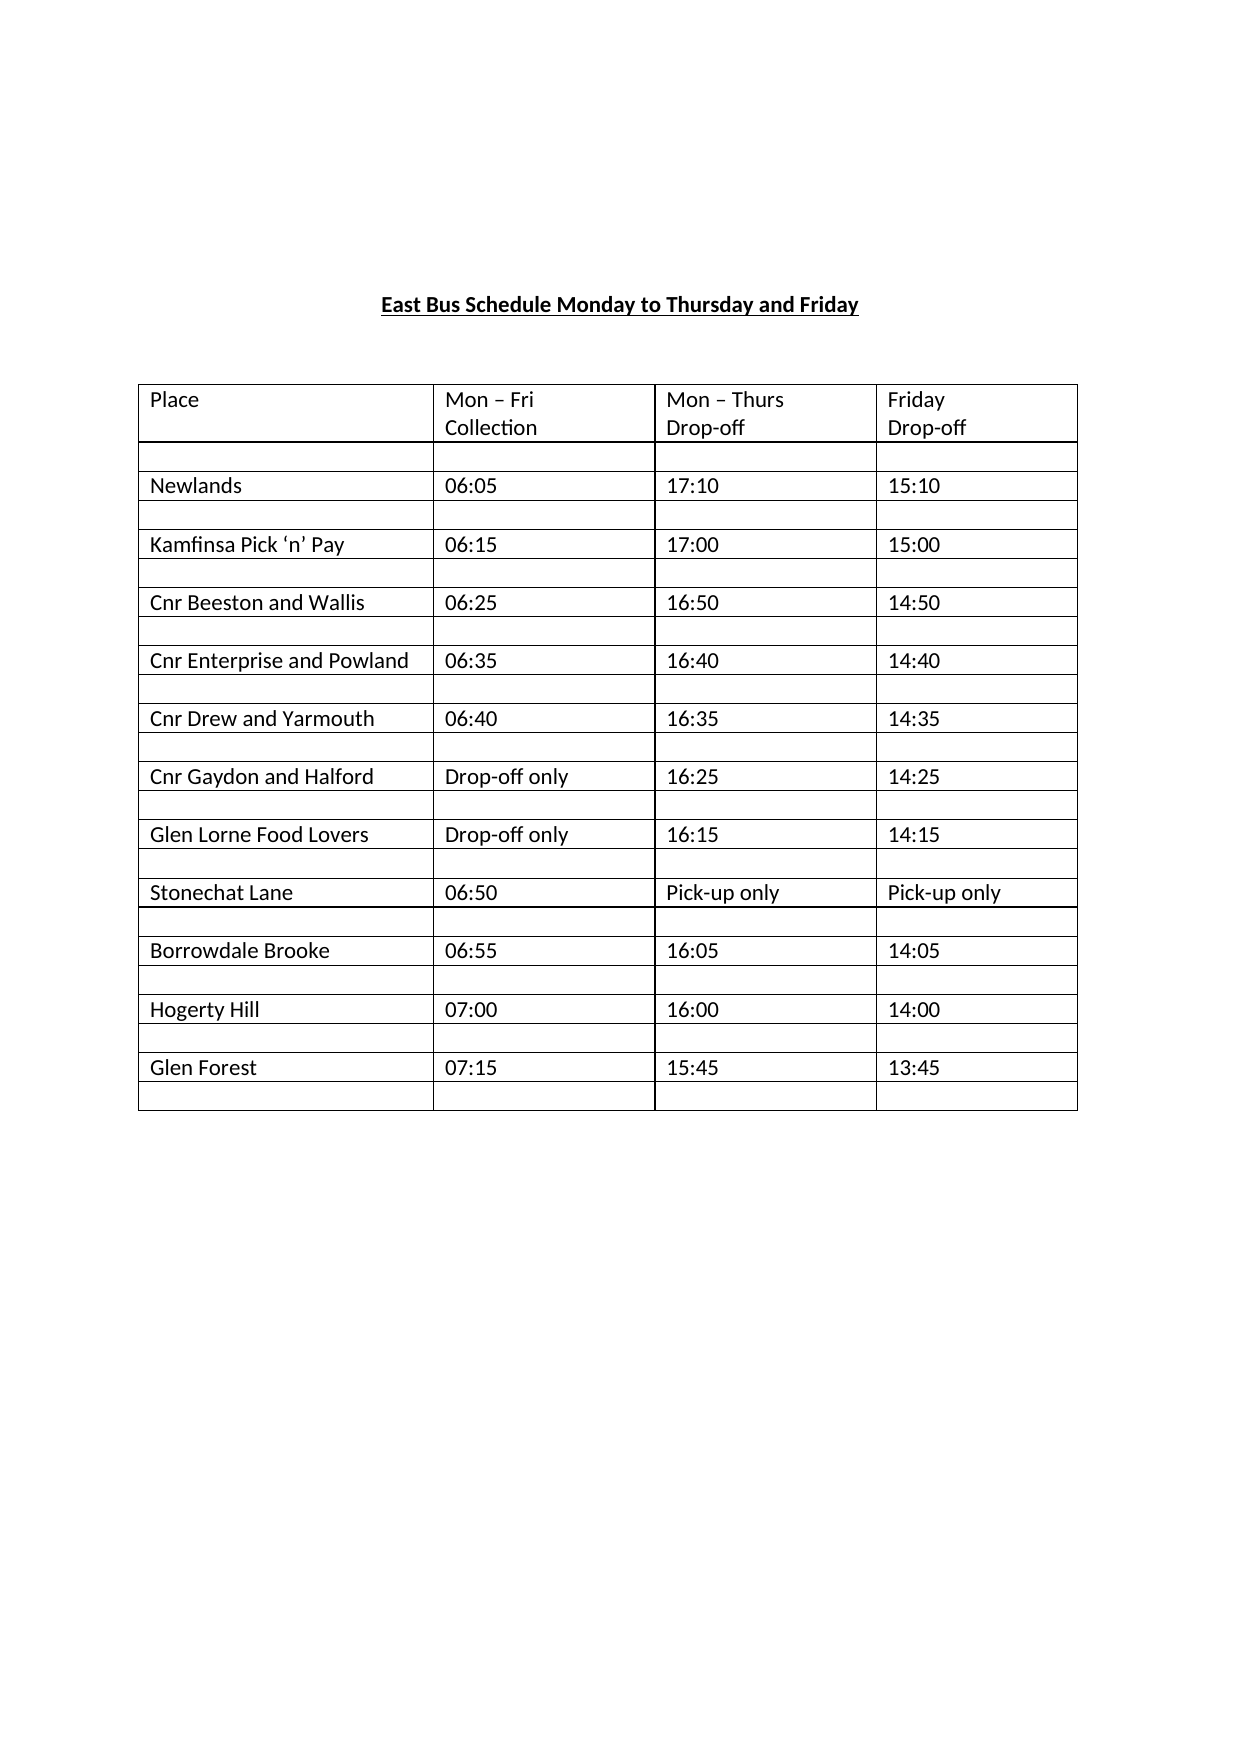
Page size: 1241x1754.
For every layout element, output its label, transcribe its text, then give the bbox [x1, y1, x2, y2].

table_cell 16:00 [656, 995, 876, 1023]
table_cell 07:15 [434, 1053, 654, 1081]
table_cell 07:00 [434, 995, 654, 1023]
table_cell 16:35 [656, 704, 876, 732]
table_cell [434, 1082, 654, 1110]
table_cell [139, 908, 433, 936]
table_cell [656, 501, 876, 529]
table_cell [877, 617, 1077, 645]
table_cell [877, 1082, 1077, 1110]
table_cell [434, 908, 654, 936]
table_cell [877, 443, 1077, 471]
table_cell 14:35 [877, 704, 1077, 732]
table_cell 16:15 [656, 820, 876, 848]
table_cell Drop-off only [434, 762, 654, 790]
table_cell [877, 791, 1077, 819]
table_cell 14:25 [877, 762, 1077, 790]
table_cell 06:35 [434, 646, 654, 674]
table_header Mon – Fri Collection [434, 385, 654, 441]
table_cell 14:40 [877, 646, 1077, 674]
table_cell Pick-up only [877, 879, 1077, 906]
table_cell 17:00 [656, 530, 876, 558]
table_cell [656, 849, 876, 877]
table_cell 15:45 [656, 1053, 876, 1081]
table_cell Cnr Enterprise and Powland [139, 646, 433, 674]
table_cell 14:50 [877, 588, 1077, 616]
table_cell [656, 908, 876, 936]
table_cell [139, 791, 433, 819]
table_cell 16:40 [656, 646, 876, 674]
table_cell [877, 559, 1077, 587]
table_cell [877, 1024, 1077, 1052]
table_cell [877, 675, 1077, 703]
table_cell [434, 849, 654, 877]
table_cell [877, 966, 1077, 994]
table_cell [656, 675, 876, 703]
table_cell Hogerty Hill [139, 995, 433, 1023]
table_cell [139, 733, 433, 761]
table_cell [139, 966, 433, 994]
table_header Mon – Thurs Drop-off [656, 385, 876, 441]
table_cell Kamfinsa Pick ‘n’ Pay [139, 530, 433, 558]
table_cell [656, 443, 876, 471]
table_cell [139, 501, 433, 529]
table_cell [139, 443, 433, 471]
table_cell [877, 501, 1077, 529]
table_cell Cnr Beeston and Wallis [139, 588, 433, 616]
table_cell [656, 966, 876, 994]
table_cell Drop-off only [434, 820, 654, 848]
table_cell [656, 559, 876, 587]
table_cell Newlands [139, 472, 433, 499]
table_cell [139, 1082, 433, 1110]
table_cell [139, 559, 433, 587]
table_cell Pick-up only [656, 879, 876, 906]
table_cell Cnr Drew and Yarmouth [139, 704, 433, 732]
text East Bus Schedule Monday to Thursday and Friday [150, 291, 1090, 319]
table_cell 06:40 [434, 704, 654, 732]
table_cell [434, 966, 654, 994]
table_cell [434, 791, 654, 819]
table_cell [434, 443, 654, 471]
table_cell [656, 1082, 876, 1110]
table_cell [434, 1024, 654, 1052]
table_header Place [139, 385, 433, 441]
table_cell 16:05 [656, 937, 876, 964]
table_cell [139, 675, 433, 703]
table_cell Stonechat Lane [139, 879, 433, 906]
table_header Friday Drop-off [877, 385, 1077, 441]
table_cell 14:15 [877, 820, 1077, 848]
table_cell 06:05 [434, 472, 654, 499]
table_cell 06:25 [434, 588, 654, 616]
table_cell 15:00 [877, 530, 1077, 558]
table_cell [434, 559, 654, 587]
table_cell [656, 733, 876, 761]
table_cell 14:00 [877, 995, 1077, 1023]
table_cell [139, 617, 433, 645]
table_cell [434, 617, 654, 645]
table_cell [656, 1024, 876, 1052]
table_cell [877, 733, 1077, 761]
table_cell [877, 908, 1077, 936]
table_cell Cnr Gaydon and Halford [139, 762, 433, 790]
table_cell 16:50 [656, 588, 876, 616]
table_cell 06:15 [434, 530, 654, 558]
table_cell [656, 791, 876, 819]
table_cell [656, 617, 876, 645]
table_cell 06:50 [434, 879, 654, 906]
table_cell [434, 675, 654, 703]
table_cell [434, 733, 654, 761]
table_cell [139, 1024, 433, 1052]
table_cell Borrowdale Brooke [139, 937, 433, 964]
table_cell 13:45 [877, 1053, 1077, 1081]
table_cell 17:10 [656, 472, 876, 499]
table_cell 06:55 [434, 937, 654, 964]
table_cell [877, 849, 1077, 877]
table_cell [434, 501, 654, 529]
table_cell 15:10 [877, 472, 1077, 499]
table_cell [139, 849, 433, 877]
table_cell Glen Lorne Food Lovers [139, 820, 433, 848]
table_cell 14:05 [877, 937, 1077, 964]
table_cell 16:25 [656, 762, 876, 790]
table_cell Glen Forest [139, 1053, 433, 1081]
